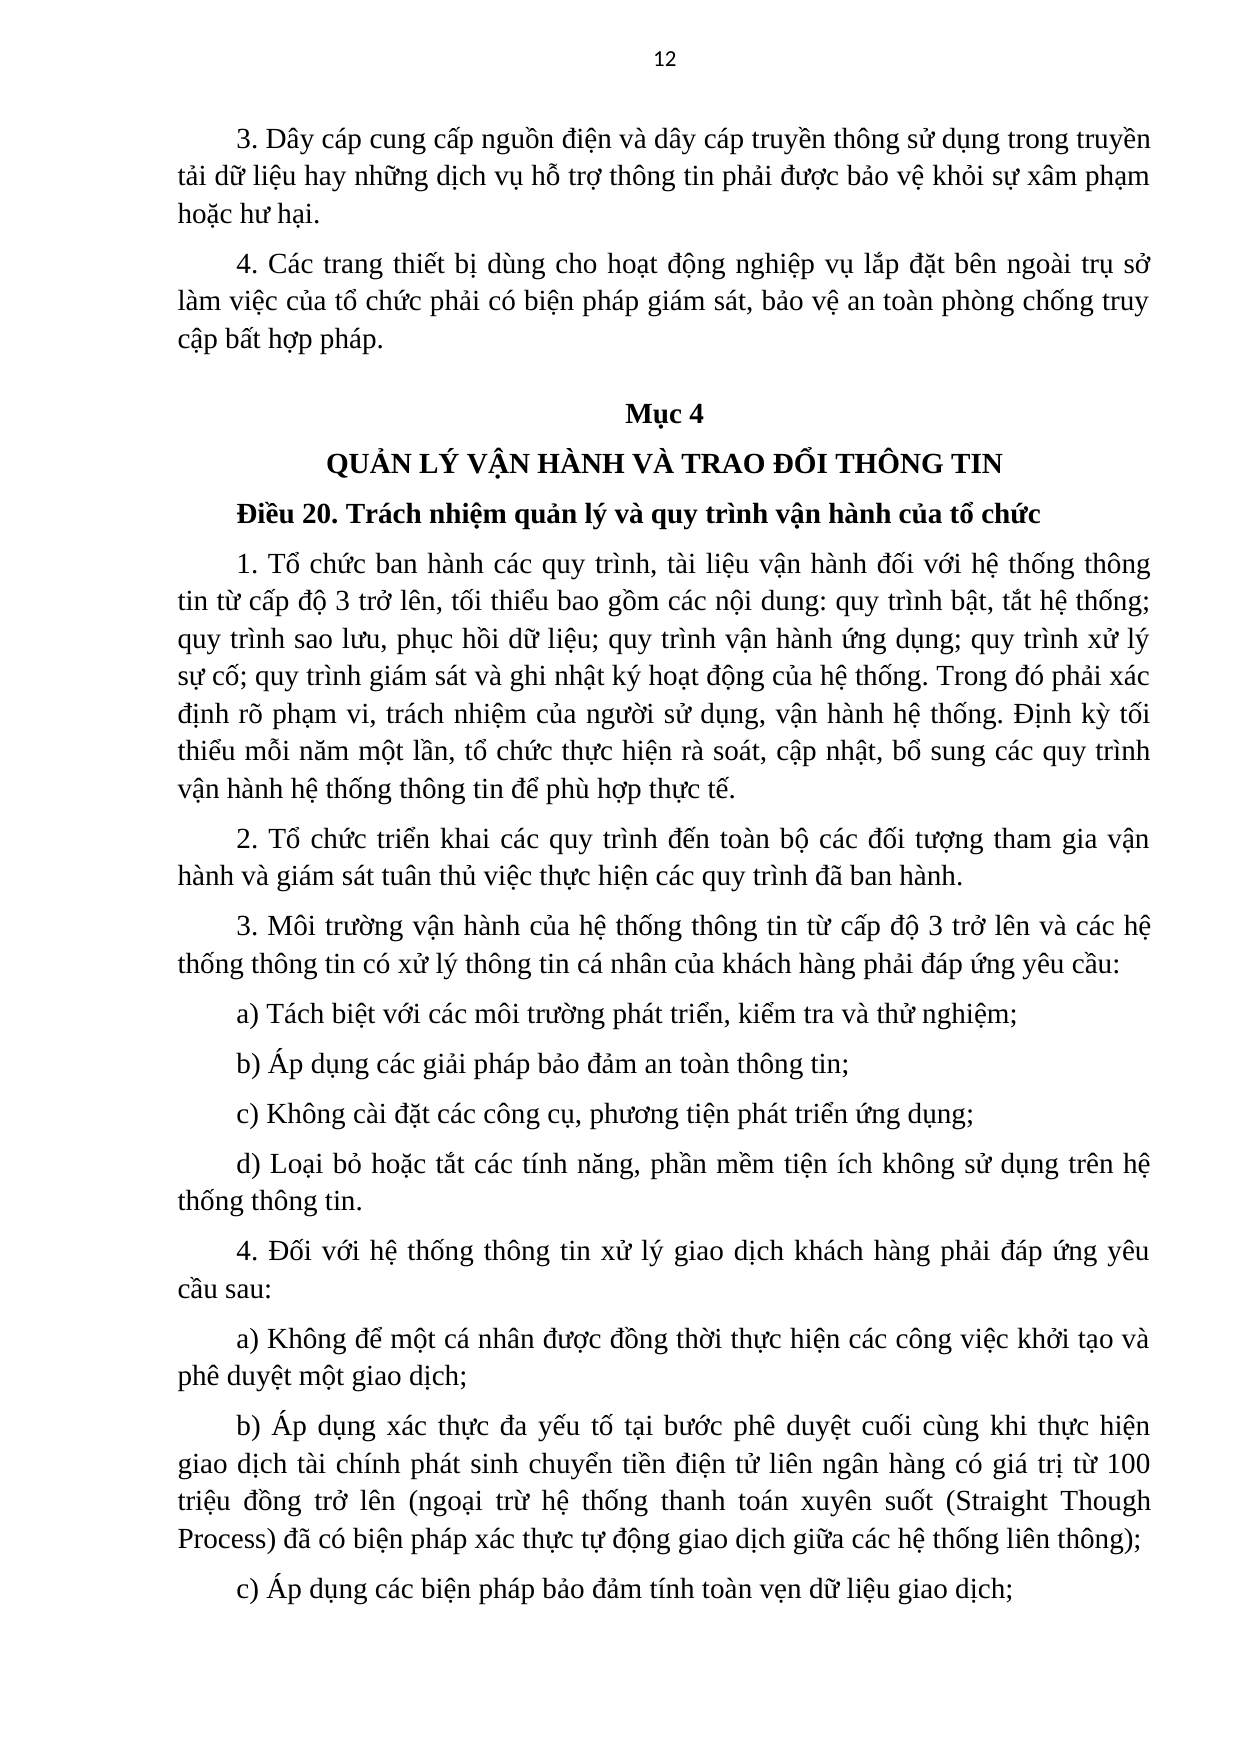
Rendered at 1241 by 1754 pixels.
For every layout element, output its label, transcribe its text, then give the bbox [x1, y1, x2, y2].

text c) Không cài đặt các công cụ, phương tiện phát triển ứng dụng; [177, 1093, 1152, 1131]
text b) Áp dụng các giải pháp bảo đảm an toàn thông tin; [177, 1043, 1152, 1081]
text 1. Tổ chức ban hành các quy trình, tài liệu vận hành đối với hệ thống thông tin từ cấp độ 3 trở lên, tối thiểu bao gồm các nội dung: quy trình bật, tắt hệ thống; quy trình sao lưu, phục hồi dữ liệu; quy trình vận hành ứng dụng; quy trình xử lý sự cố; quy trình giám sát và ghi nhật ký hoạt động của hệ thống. Trong đó phải xác định rõ phạm vi, trách nhiệm của người sử dụng, vận hành hệ thống. Định kỳ tối thiểu mỗi năm một lần, tổ chức thực hiện rà soát, cập nhật, bổ sung các quy trình vận hành hệ thống thông tin để phù hợp thực tế. [177, 543, 1152, 806]
text QUẢN LÝ VẬN HÀNH VÀ TRAO ĐỔI THÔNG TIN [177, 443, 1152, 481]
text 3. Dây cáp cung cấp nguồn điện và dây cáp truyền thông sử dụng trong truyền tải dữ liệu hay những dịch vụ hỗ trợ thông tin phải được bảo vệ khỏi sự xâm phạm hoặc hư hại. [177, 118, 1152, 231]
text Điều 20. Trách nhiệm quản lý và quy trình vận hành của tổ chức [177, 493, 1152, 531]
text c) Áp dụng các biện pháp bảo đảm tính toàn vẹn dữ liệu giao dịch; [177, 1568, 1152, 1606]
text 4. Các trang thiết bị dùng cho hoạt động nghiệp vụ lắp đặt bên ngoài trụ sở làm việc của tổ chức phải có biện pháp giám sát, bảo vệ an toàn phòng chống truy cập bất hợp pháp. [177, 243, 1152, 356]
text 3. Môi trường vận hành của hệ thống thông tin từ cấp độ 3 trở lên và các hệ thống thông tin có xử lý thông tin cá nhân của khách hàng phải đáp ứng yêu cầu: [177, 906, 1152, 981]
text 2. Tổ chức triển khai các quy trình đến toàn bộ các đối tượng tham gia vận hành và giám sát tuân thủ việc thực hiện các quy trình đã ban hành. [177, 818, 1152, 893]
text a) Không để một cá nhân được đồng thời thực hiện các công việc khởi tạo và phê duyệt một giao dịch; [177, 1318, 1152, 1393]
text 4. Đối với hệ thống thông tin xử lý giao dịch khách hàng phải đáp ứng yêu cầu sau: [177, 1231, 1152, 1306]
text b) Áp dụng xác thực đa yếu tố tại bước phê duyệt cuối cùng khi thực hiện giao dịch tài chính phát sinh chuyển tiền điện tử liên ngân hàng có giá trị từ 100 triệu đồng trở lên (ngoại trừ hệ thống thanh toán xuyên suốt (Straight Though Process) đã có biện pháp xác thực tự động giao dịch giữa các hệ thống liên thông); [177, 1406, 1152, 1556]
text Mục 4 [177, 393, 1152, 431]
text d) Loại bỏ hoặc tắt các tính năng, phần mềm tiện ích không sử dụng trên hệ thống thông tin. [177, 1143, 1152, 1218]
text a) Tách biệt với các môi trường phát triển, kiểm tra và thử nghiệm; [177, 993, 1152, 1031]
